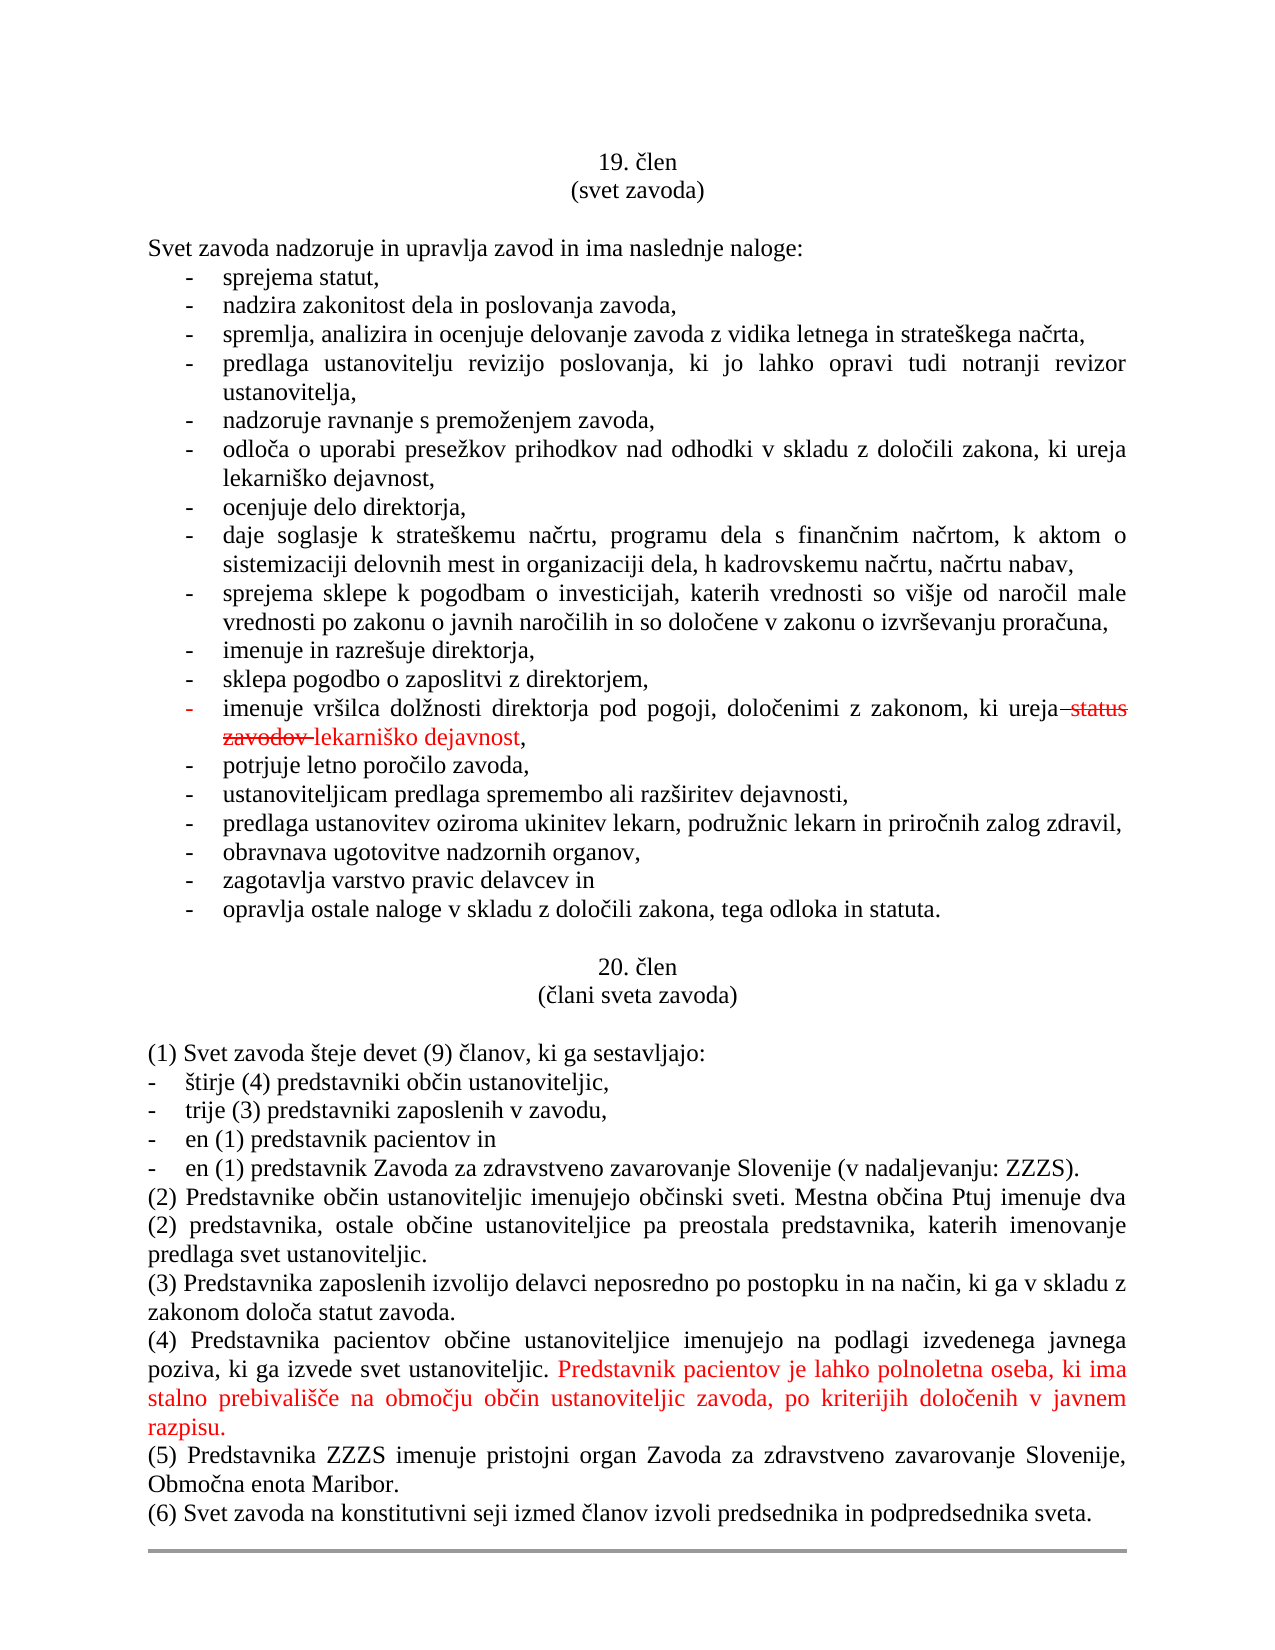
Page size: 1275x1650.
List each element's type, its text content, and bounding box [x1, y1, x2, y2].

text (člani sveta zavoda) [148, 981, 1127, 1009]
list trije (3) predstavniki zaposlenih v zavodu, [148, 1096, 1127, 1124]
list imenuje in razrešuje direktorja, [185, 636, 1127, 664]
list en (1) predstavnik pacientov in [148, 1124, 1127, 1153]
list obravnava ugotovitve nadzornih organov, [185, 837, 1127, 866]
list nadzoruje ravnanje s premoženjem zavoda, [185, 406, 1127, 434]
list en (1) predstavnik Zavoda za zdravstveno zavarovanje Slovenije (v nadaljevanju: ZZZS). [148, 1153, 1127, 1182]
list imenuje vršilca dolžnosti direktorja pod pogoji, določenimi z zakonom, ki ureja status zavodov lekarniško dejavnost, [185, 693, 1127, 751]
list potrjuje letno poročilo zavoda, [185, 751, 1127, 779]
list predlaga ustanovitev oziroma ukinitev lekarn, podružnic lekarn in priročnih zalog zdravil, [185, 808, 1127, 837]
text (5) Predstavnika ZZZS imenuje pristojni organ Zavoda za zdravstveno zavarovanje Slovenije, Območna enota Maribor. [148, 1441, 1127, 1498]
text (svet zavoda) [148, 176, 1127, 204]
list štirje (4) predstavniki občin ustanoviteljic, [148, 1067, 1127, 1096]
text (6) Svet zavoda na konstitutivni seji izmed članov izvoli predsednika in podpredsednika sveta. [148, 1498, 1127, 1527]
list daje soglasje k strateškemu načrtu, programu dela s finančnim načrtom, k aktom o sistemizaciji delovnih mest in organizaciji dela, h kadrovskemu načrtu, načrtu nabav, [185, 521, 1127, 578]
list sprejema sklepe k pogodbam o investicijah, katerih vrednosti so višje od naročil male vrednosti po zakonu o javnih naročilih in so določene v zakonu o izvrševanju proračuna, [185, 578, 1127, 636]
text (1) Svet zavoda šteje devet (9) članov, ki ga sestavljajo: [148, 1038, 1127, 1067]
list ocenjuje delo direktorja, [185, 492, 1127, 521]
text (3) Predstavnika zaposlenih izvolijo delavci neposredno po postopku in na način, ki ga v skladu z zakonom določa statut zavoda. [148, 1268, 1127, 1326]
list spremlja, analizira in ocenjuje delovanje zavoda z vidika letnega in strateškega načrta, [185, 319, 1127, 348]
text Svet zavoda nadzoruje in upravlja zavod in ima naslednje naloge: [148, 233, 1127, 262]
list sprejema statut, [185, 262, 1127, 291]
list sklepa pogodbo o zaposlitvi z direktorjem, [185, 664, 1127, 693]
list zagotavlja varstvo pravic delavcev in [185, 866, 1127, 894]
text (2) Predstavnike občin ustanoviteljic imenujejo občinski sveti. Mestna občina Ptuj imenuje dva (2) predstavnika, ostale občine ustanoviteljice pa preostala predstavnika, katerih imenovanje predlaga svet ustanoviteljic. [148, 1182, 1127, 1268]
list nadzira zakonitost dela in poslovanja zavoda, [185, 291, 1127, 319]
list predlaga ustanovitelju revizijo poslovanja, ki jo lahko opravi tudi notranji revizor ustanovitelja, [185, 348, 1127, 406]
list odloča o uporabi presežkov prihodkov nad odhodki v skladu z določili zakona, ki ureja lekarniško dejavnost, [185, 434, 1127, 492]
text (4) Predstavnika pacientov občine ustanoviteljice imenujejo na podlagi izvedenega javnega poziva, ki ga izvede svet ustanoviteljic. Predstavnik pacientov je lahko polnoletna oseba, ki ima stalno prebivališče na območju občin ustanoviteljic zavoda, po kriterijih določenih v javnem razpisu. [148, 1326, 1127, 1441]
list ustanoviteljicam predlaga spremembo ali razširitev dejavnosti, [185, 779, 1127, 808]
list opravlja ostale naloge v skladu z določili zakona, tega odloka in statuta. [185, 894, 1127, 923]
text 20. člen [148, 952, 1127, 981]
text 19. člen [148, 147, 1127, 176]
